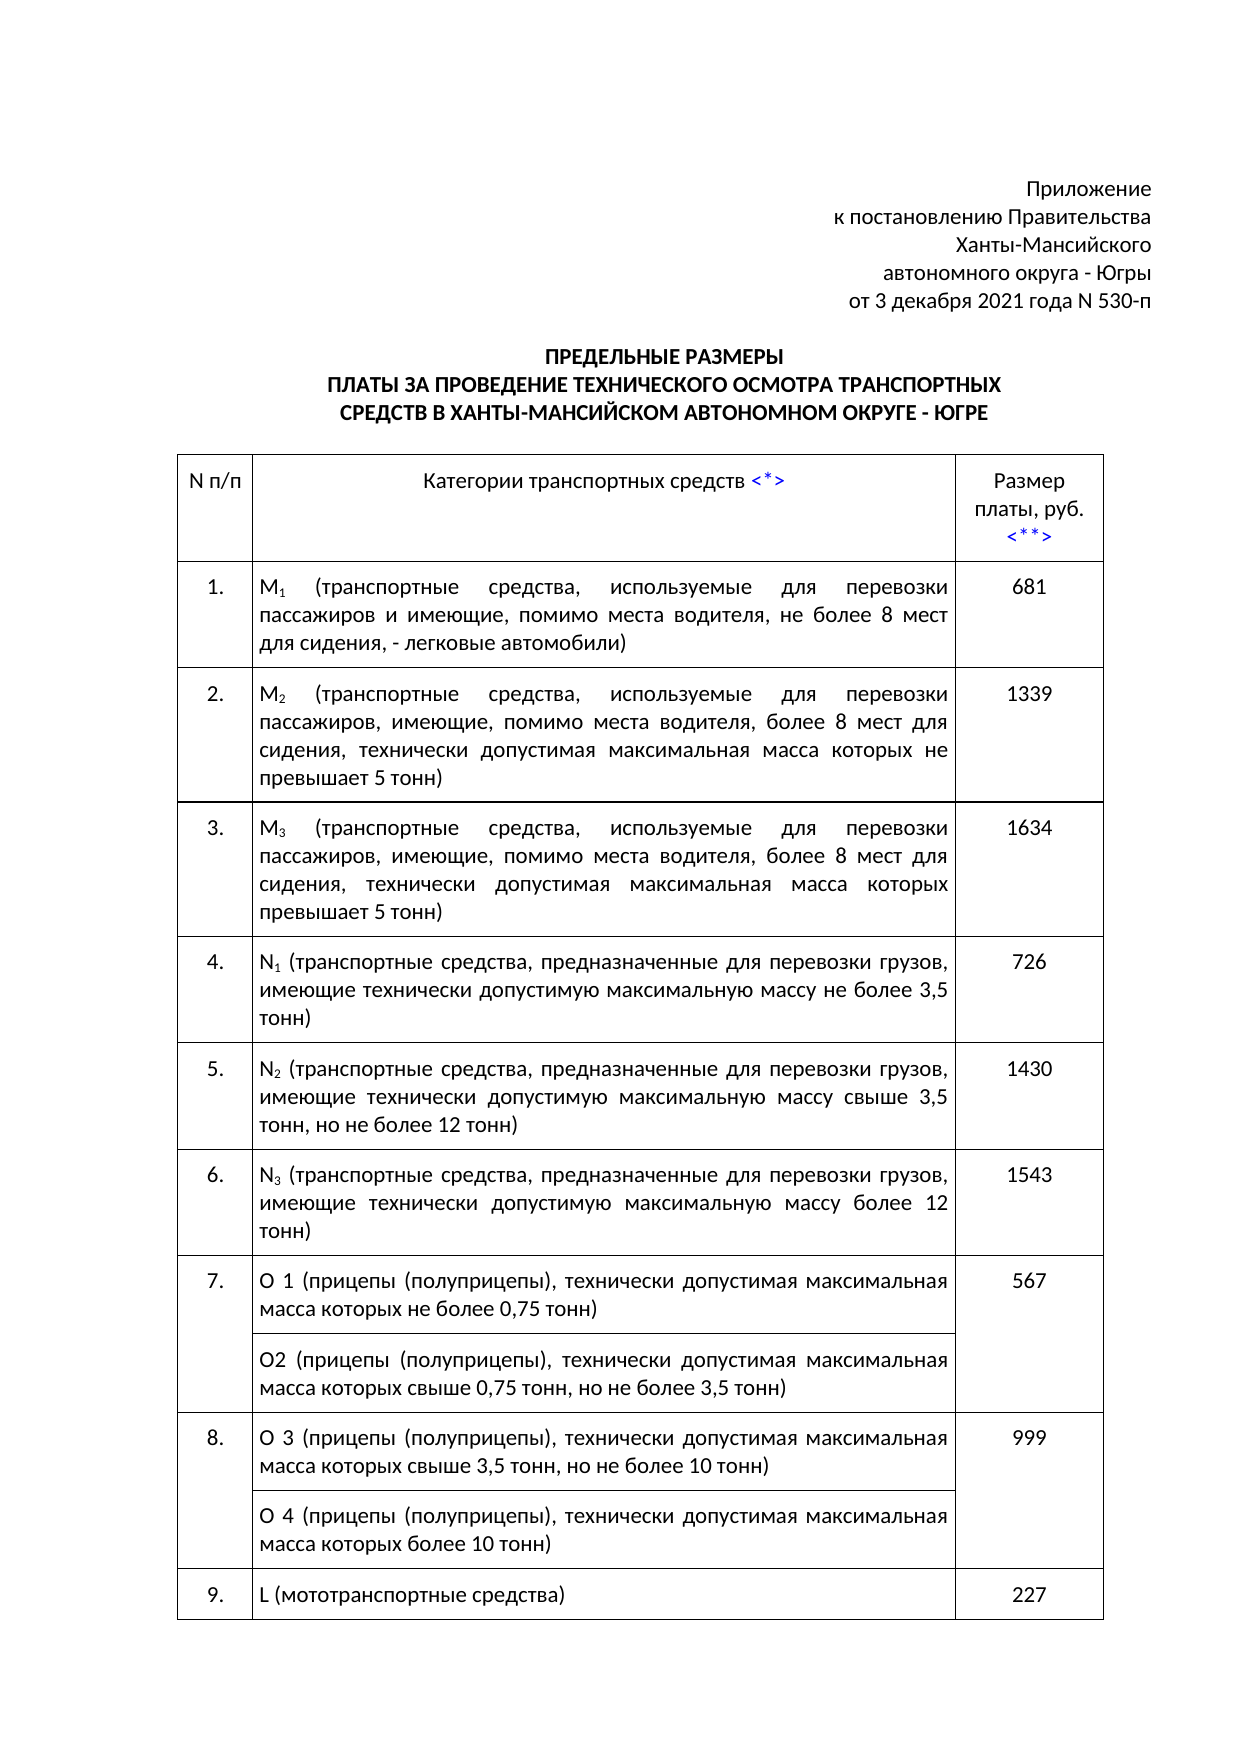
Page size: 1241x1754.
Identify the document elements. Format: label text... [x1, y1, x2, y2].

table_cell 227 [956, 1569, 1103, 1618]
table_cell N3 (транспортные средства, предназначенные для перевозки грузов, имеющие технически допустимую максимальную массу более 12 тонн) [253, 1150, 955, 1255]
table_cell 2. [178, 668, 252, 801]
table_cell 5. [178, 1043, 252, 1148]
table_cell О2 (прицепы (полуприцепы), технически допустимая максимальная масса которых свыше 0,75 тонн, но не более 3,5 тонн) [253, 1334, 955, 1412]
text Ханты-Мансийского [177, 230, 1152, 258]
table_cell 4. [178, 937, 252, 1042]
table_cell 726 [956, 937, 1103, 1042]
table_cell 1430 [956, 1043, 1103, 1148]
table_cell М2 (транспортные средства, используемые для перевозки пассажиров, имеющие, помимо места водителя, более 8 мест для сидения, технически допустимая максимальная масса которых не превышает 5 тонн) [253, 668, 955, 801]
table_cell О 1 (прицепы (полуприцепы), технически допустимая максимальная масса которых не более 0,75 тонн) [253, 1256, 955, 1333]
table_cell 1634 [956, 803, 1103, 936]
table_cell 3. [178, 803, 252, 936]
table_header N п/п [178, 455, 252, 561]
text от 3 декабря 2021 года N 530-п [177, 286, 1152, 314]
table_cell 681 [956, 562, 1103, 667]
table_cell N2 (транспортные средства, предназначенные для перевозки грузов, имеющие технически допустимую максимальную массу свыше 3,5 тонн, но не более 12 тонн) [253, 1043, 955, 1148]
table_cell М1 (транспортные средства, используемые для перевозки пассажиров и имеющие, помимо места водителя, не более 8 мест для сидения, - легковые автомобили) [253, 562, 955, 667]
table_header Категории транспортных средств <*> [253, 455, 955, 561]
text Приложение [177, 174, 1152, 202]
title ПРЕДЕЛЬНЫЕ РАЗМЕРЫ [177, 342, 1152, 370]
table_cell N1 (транспортные средства, предназначенные для перевозки грузов, имеющие технически допустимую максимальную массу не более 3,5 тонн) [253, 937, 955, 1042]
table_cell 8. [178, 1413, 252, 1568]
table_cell О 4 (прицепы (полуприцепы), технически допустимая максимальная масса которых более 10 тонн) [253, 1491, 955, 1568]
table_cell 1339 [956, 668, 1103, 801]
text к постановлению Правительства [177, 202, 1152, 230]
table_cell 1543 [956, 1150, 1103, 1255]
table_cell О 3 (прицепы (полуприцепы), технически допустимая максимальная масса которых свыше 3,5 тонн, но не более 10 тонн) [253, 1413, 955, 1490]
title ПЛАТЫ ЗА ПРОВЕДЕНИЕ ТЕХНИЧЕСКОГО ОСМОТРА ТРАНСПОРТНЫХ [177, 370, 1152, 398]
table_cell 9. [178, 1569, 252, 1618]
table_header Размер платы, руб. <**> [956, 455, 1103, 561]
table_cell М3 (транспортные средства, используемые для перевозки пассажиров, имеющие, помимо места водителя, более 8 мест для сидения, технически допустимая максимальная масса которых превышает 5 тонн) [253, 803, 955, 936]
table_cell L (мототранспортные средства) [253, 1569, 955, 1618]
table_cell 6. [178, 1150, 252, 1255]
table_cell 567 [956, 1256, 1103, 1412]
table_cell 1. [178, 562, 252, 667]
table_cell 999 [956, 1413, 1103, 1568]
table_cell 7. [178, 1256, 252, 1412]
title СРЕДСТВ В ХАНТЫ-МАНСИЙСКОМ АВТОНОМНОМ ОКРУГЕ - ЮГРЕ [177, 398, 1152, 426]
text автономного округа - Югры [177, 258, 1152, 286]
